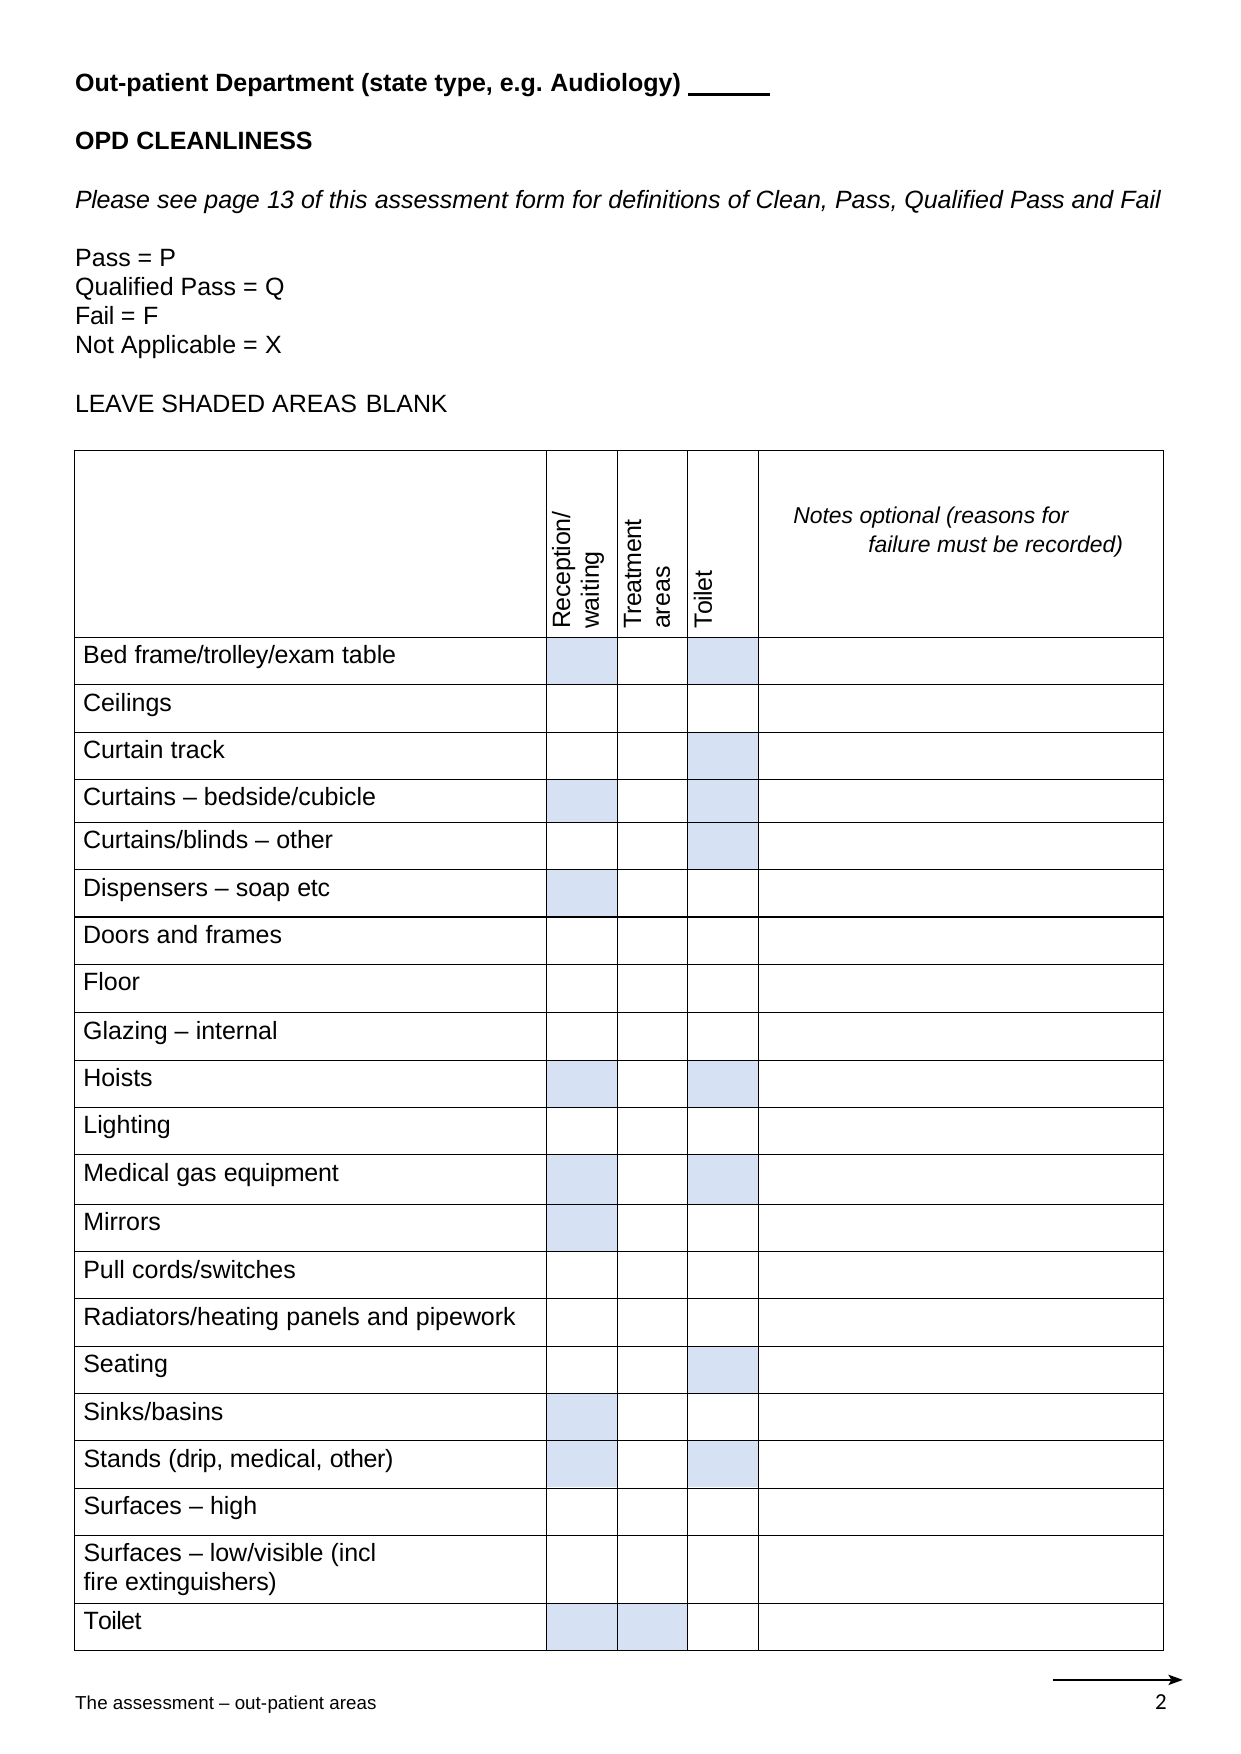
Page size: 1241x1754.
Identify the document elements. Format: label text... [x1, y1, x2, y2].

table_cell Curtains – bedside/cubicle [75, 780, 546, 822]
table_header [75, 451, 546, 637]
table_header Notes optional (reasons for failure must be recorded) [759, 451, 1163, 637]
table_cell [547, 965, 617, 1012]
table_cell [618, 1155, 687, 1204]
table_cell [688, 1155, 758, 1204]
table_cell [759, 1604, 1163, 1650]
table_cell [547, 1441, 617, 1487]
table_cell Curtains/blinds – other [75, 823, 546, 869]
table_cell [547, 823, 617, 869]
table_cell Toilet [75, 1604, 546, 1650]
table_cell [688, 823, 758, 869]
table_cell [547, 870, 617, 916]
table_cell Bed frame/trolley/exam table [75, 638, 546, 684]
table_cell [618, 1299, 687, 1346]
table_cell [688, 685, 758, 732]
table_cell [688, 780, 758, 822]
table_cell [759, 1252, 1163, 1298]
table_cell [688, 1061, 758, 1107]
table_cell Glazing – internal [75, 1013, 546, 1059]
table_cell [688, 870, 758, 916]
table_cell [759, 1441, 1163, 1487]
table_header Treatment areas [618, 451, 687, 637]
table_cell [759, 1299, 1163, 1346]
table_cell [759, 1108, 1163, 1154]
table_cell [618, 870, 687, 916]
table_cell [688, 1536, 758, 1603]
table_cell [547, 1155, 617, 1204]
table_cell [688, 1394, 758, 1440]
table_cell Sinks/basins [75, 1394, 546, 1440]
table_cell [759, 1536, 1163, 1603]
table_cell [759, 870, 1163, 916]
table_cell [547, 1347, 617, 1393]
table_cell [688, 1205, 758, 1251]
table_cell [759, 1061, 1163, 1107]
table_cell [618, 1252, 687, 1298]
table_cell [688, 638, 758, 684]
text Fail = F [75, 301, 1178, 330]
table_cell Medical gas equipment [75, 1155, 546, 1204]
text LEAVE SHADED AREAS BLANK [75, 389, 1178, 417]
table_cell [688, 1252, 758, 1298]
table_cell [618, 1441, 687, 1487]
table_cell [688, 1347, 758, 1393]
table_cell [759, 918, 1163, 964]
table_cell [759, 638, 1163, 684]
table_cell [547, 1394, 617, 1440]
text Pass = P [75, 243, 1178, 272]
table_header Toilet [688, 451, 758, 637]
table_cell [547, 1013, 617, 1059]
table_cell [759, 780, 1163, 822]
table_cell Doors and frames [75, 918, 546, 964]
table_cell [547, 1108, 617, 1154]
table_cell [759, 1489, 1163, 1535]
table_cell [547, 1061, 617, 1107]
text Please see page 13 of this assessment form for definitions of Clean, Pass, Qualified Pass and Fail [75, 184, 1178, 213]
table_cell [688, 918, 758, 964]
table_cell Seating [75, 1347, 546, 1393]
table_cell [618, 1536, 687, 1603]
table_cell [618, 1205, 687, 1251]
table_cell [547, 733, 617, 779]
table_cell [618, 1013, 687, 1059]
table_cell [688, 965, 758, 1012]
table_cell [759, 1347, 1163, 1393]
table_cell [547, 1536, 617, 1603]
table_cell [547, 685, 617, 732]
table_cell Radiators/heating panels and pipework [75, 1299, 546, 1346]
table_cell Dispensers – soap etc [75, 870, 546, 916]
table_header Reception/ waiting [547, 451, 617, 637]
table_cell [547, 638, 617, 684]
table_cell Pull cords/switches [75, 1252, 546, 1298]
text Qualified Pass = Q [75, 272, 1178, 301]
table_cell [547, 1299, 617, 1346]
table_cell [688, 733, 758, 779]
table_cell [618, 780, 687, 822]
table_cell [547, 1205, 617, 1251]
table_cell [618, 1108, 687, 1154]
table_cell [759, 1205, 1163, 1251]
table_cell [759, 823, 1163, 869]
table_cell [759, 685, 1163, 732]
table_cell [618, 1489, 687, 1535]
table_cell [688, 1299, 758, 1346]
table_cell [688, 1013, 758, 1059]
table_cell [618, 638, 687, 684]
table_cell [688, 1604, 758, 1650]
table_cell [547, 918, 617, 964]
table_cell [618, 823, 687, 869]
table_cell Surfaces – low/visible (incl fire extinguishers) [75, 1536, 546, 1603]
table_cell [759, 965, 1163, 1012]
table_cell Curtain track [75, 733, 546, 779]
subtitle Out-patient Department (state type, e.g. Audiology) [75, 68, 1178, 97]
text Not Applicable = X [75, 330, 1178, 359]
table_cell [759, 733, 1163, 779]
table_cell Lighting [75, 1108, 546, 1154]
table_cell [547, 780, 617, 822]
table_cell [618, 1061, 687, 1107]
text OPD CLEANLINESS [75, 126, 1178, 155]
table_cell [759, 1013, 1163, 1059]
table_cell [547, 1489, 617, 1535]
table_cell Hoists [75, 1061, 546, 1107]
table_cell Floor [75, 965, 546, 1012]
table_cell [618, 685, 687, 732]
table_cell Ceilings [75, 685, 546, 732]
table_cell [618, 1347, 687, 1393]
table_cell Surfaces – high [75, 1489, 546, 1535]
table_cell [618, 1604, 687, 1650]
table_cell [618, 918, 687, 964]
table_cell [618, 1394, 687, 1440]
table_cell [759, 1394, 1163, 1440]
table_cell [759, 1155, 1163, 1204]
table_cell [688, 1489, 758, 1535]
table_cell [547, 1252, 617, 1298]
table_cell [618, 965, 687, 1012]
table_cell [618, 733, 687, 779]
table_cell [688, 1108, 758, 1154]
table_cell Stands (drip, medical, other) [75, 1441, 546, 1487]
table_cell [547, 1604, 617, 1650]
table_cell [688, 1441, 758, 1487]
table_cell Mirrors [75, 1205, 546, 1251]
